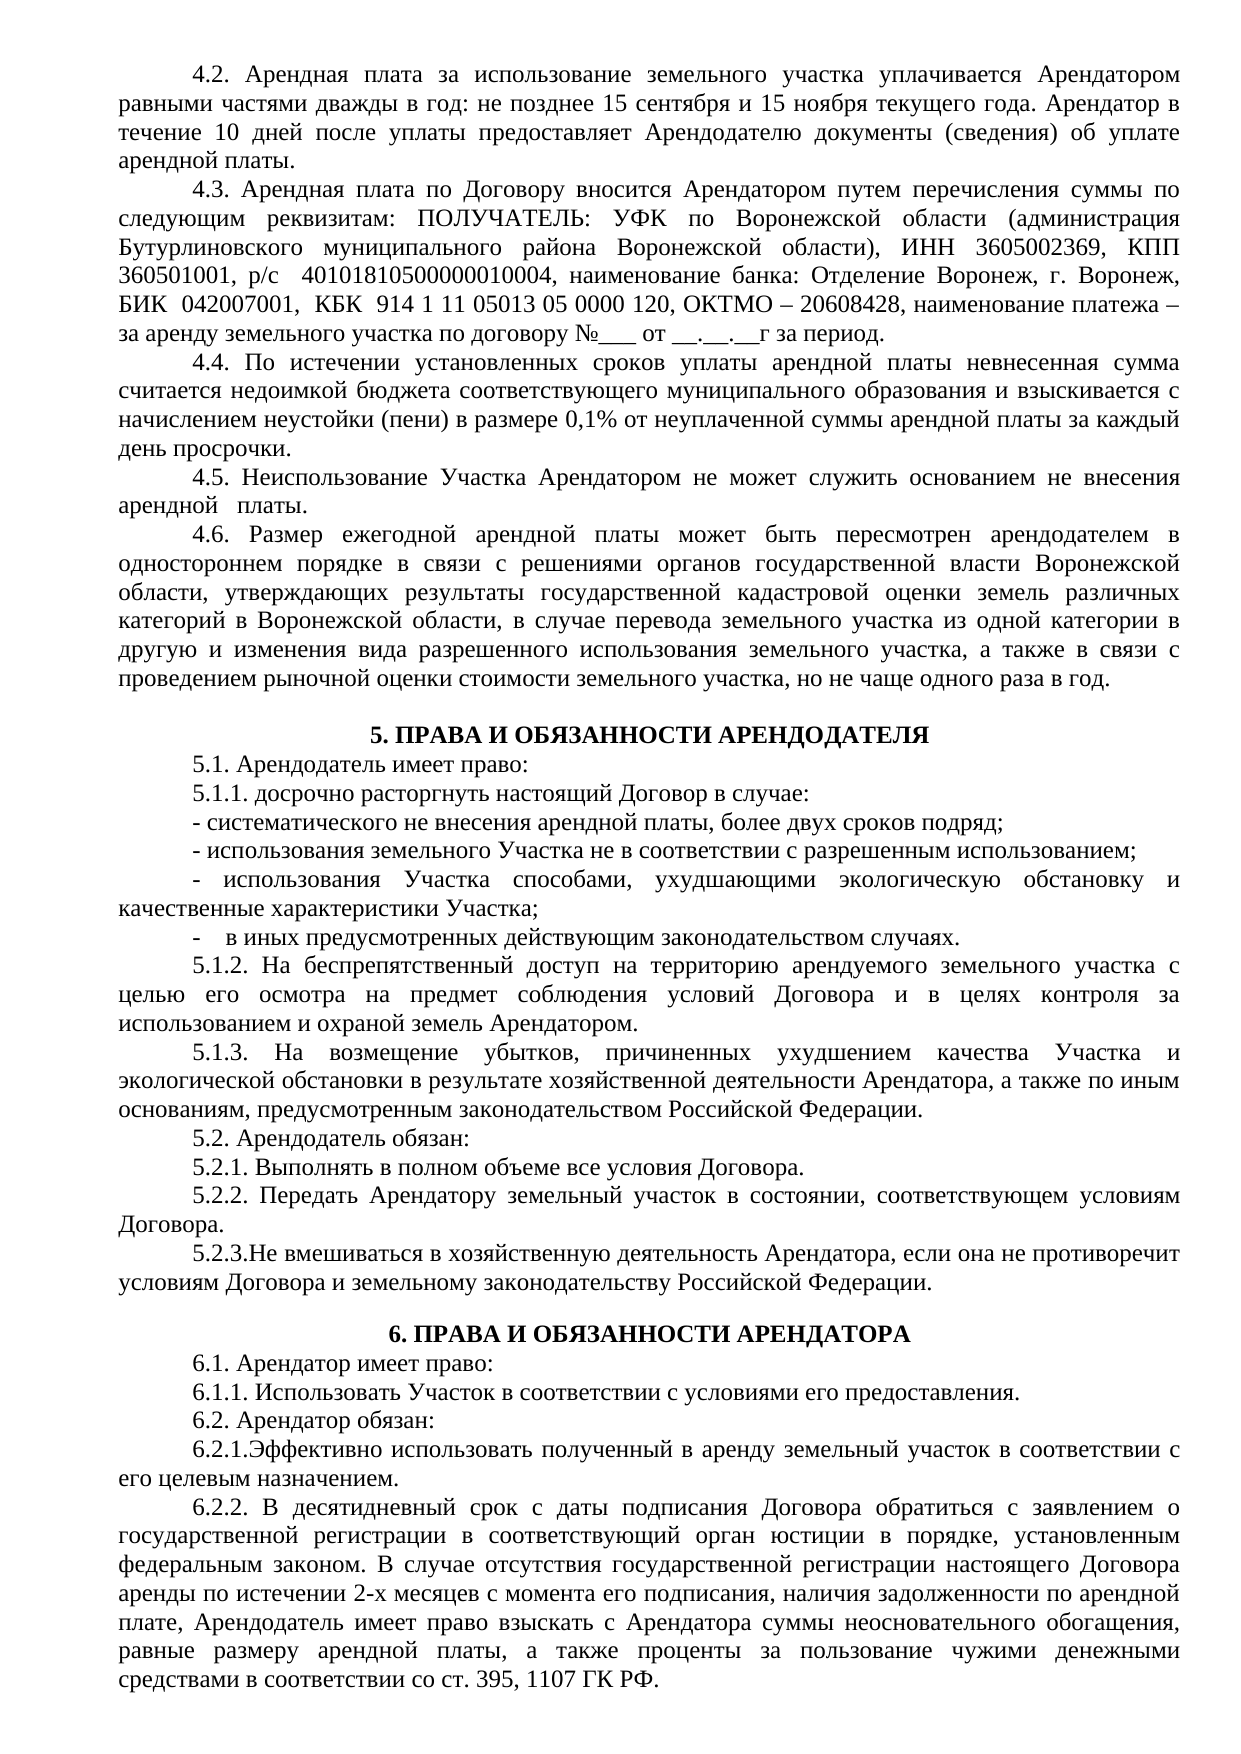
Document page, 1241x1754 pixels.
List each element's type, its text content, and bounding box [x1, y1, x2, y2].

text 5.2.1. Выполнять в полном объеме все условия Договора. [118, 1152, 1181, 1180]
text 5.1. Арендодатель имеет право: [118, 749, 1181, 778]
text 5. ПРАВА И ОБЯЗАННОСТИ АРЕНДОДАТЕЛЯ [118, 720, 1181, 749]
text - использования земельного Участка не в соответствии с разрешенным использованием; [118, 835, 1181, 864]
text 5.2.2. Передать Арендатору земельный участок в состоянии, соответствующем условиям Договора. [118, 1180, 1181, 1238]
text - в иных предусмотренных действующим законодательством случаях. [118, 922, 1181, 950]
text 6.2.1.Эффективно использовать полученный в аренду земельный участок в соответствии с его целевым назначением. [118, 1434, 1181, 1492]
text 4.6. Размер ежегодной арендной платы может быть пересмотрен арендодателем в одностороннем порядке в связи с решениями органов государственной власти Воронежской области, утверждающих результаты государственной кадастровой оценки земель различных категорий в Воронежской области, в случае перевода земельного участка из одной категории в другую и изменения вида разрешенного использования земельного участка, а также в связи с проведением рыночной оценки стоимости земельного участка, но не чаще одного раза в год. [118, 519, 1181, 692]
text 6.2. Арендатор обязан: [118, 1406, 1181, 1434]
text 4.2. Арендная плата за использование земельного участка уплачивается Арендатором равными частями дважды в год: не позднее 15 сентября и 15 ноября текущего года. Арендатор в течение 10 дней после уплаты предоставляет Арендодателю документы (сведения) об уплате арендной платы. [118, 59, 1181, 174]
text 5.1.3. На возмещение убытков, причиненных ухудшением качества Участка и экологической обстановки в результате хозяйственной деятельности Арендатора, а также по иным основаниям, предусмотренным законодательством Российской Федерации. [118, 1037, 1181, 1123]
text 5.1.1. досрочно расторгнуть настоящий Договор в случае: [118, 778, 1181, 807]
text 4.4. По истечении установленных сроков уплаты арендной платы невнесенная сумма считается недоимкой бюджета соответствующего муниципального образования и взыскивается с начислением неустойки (пени) в размере 0,1% от неуплаченной суммы арендной платы за каждый день просрочки. [118, 347, 1181, 462]
text - систематического не внесения арендной платы, более двух сроков подряд; [118, 807, 1181, 835]
text 6.1.1. Использовать Участок в соответствии с условиями его предоставления. [118, 1377, 1181, 1406]
text 5.2.3.Не вмешиваться в хозяйственную деятельность Арендатора, если она не противоречит условиям Договора и земельному законодательству Российской Федерации. [118, 1238, 1181, 1295]
text 5.1.2. На беспрепятственный доступ на территорию арендуемого земельного участка с целью его осмотра на предмет соблюдения условий Договора и в целях контроля за использованием и охраной земель Арендатором. [118, 950, 1181, 1037]
text 6. ПРАВА И ОБЯЗАННОСТИ АРЕНДАТОРА [118, 1319, 1181, 1348]
text 4.5. Неиспользование Участка Арендатором не может служить основанием не внесения арендной платы. [118, 462, 1181, 519]
text 6.2.2. В десятидневный срок с даты подписания Договора обратиться с заявлением о государственной регистрации в соответствующий орган юстиции в порядке, установленным федеральным законом. В случае отсутствия государственной регистрации настоящего Договора аренды по истечении 2-х месяцев с момента его подписания, наличия задолженности по арендной плате, Арендодатель имеет право взыскать с Арендатора суммы неосновательного обогащения, равные размеру арендной платы, а также проценты за пользование чужими денежными средствами в соответствии со ст. 395, 1107 ГК РФ. [118, 1492, 1181, 1693]
text 5.2. Арендодатель обязан: [118, 1123, 1181, 1152]
text 6.1. Арендатор имеет право: [118, 1348, 1181, 1377]
text 4.3. Арендная плата по Договору вносится Арендатором путем перечисления суммы по следующим реквизитам: ПОЛУЧАТЕЛЬ: УФК по Воронежской области (администрация Бутурлиновского муниципального района Воронежской области), ИНН 3605002369, КПП 360501001, р/с 40101810500000010004, наименование банка: Отделение Воронеж, г. Воронеж, БИК 042007001, КБК 914 1 11 05013 05 0000 120, ОКТМО – 20608428, наименование платежа – за аренду земельного участка по договору №___ от __.__.__г за период. [118, 174, 1181, 347]
text - использования Участка способами, ухудшающими экологическую обстановку и качественные характеристики Участка; [118, 864, 1181, 922]
